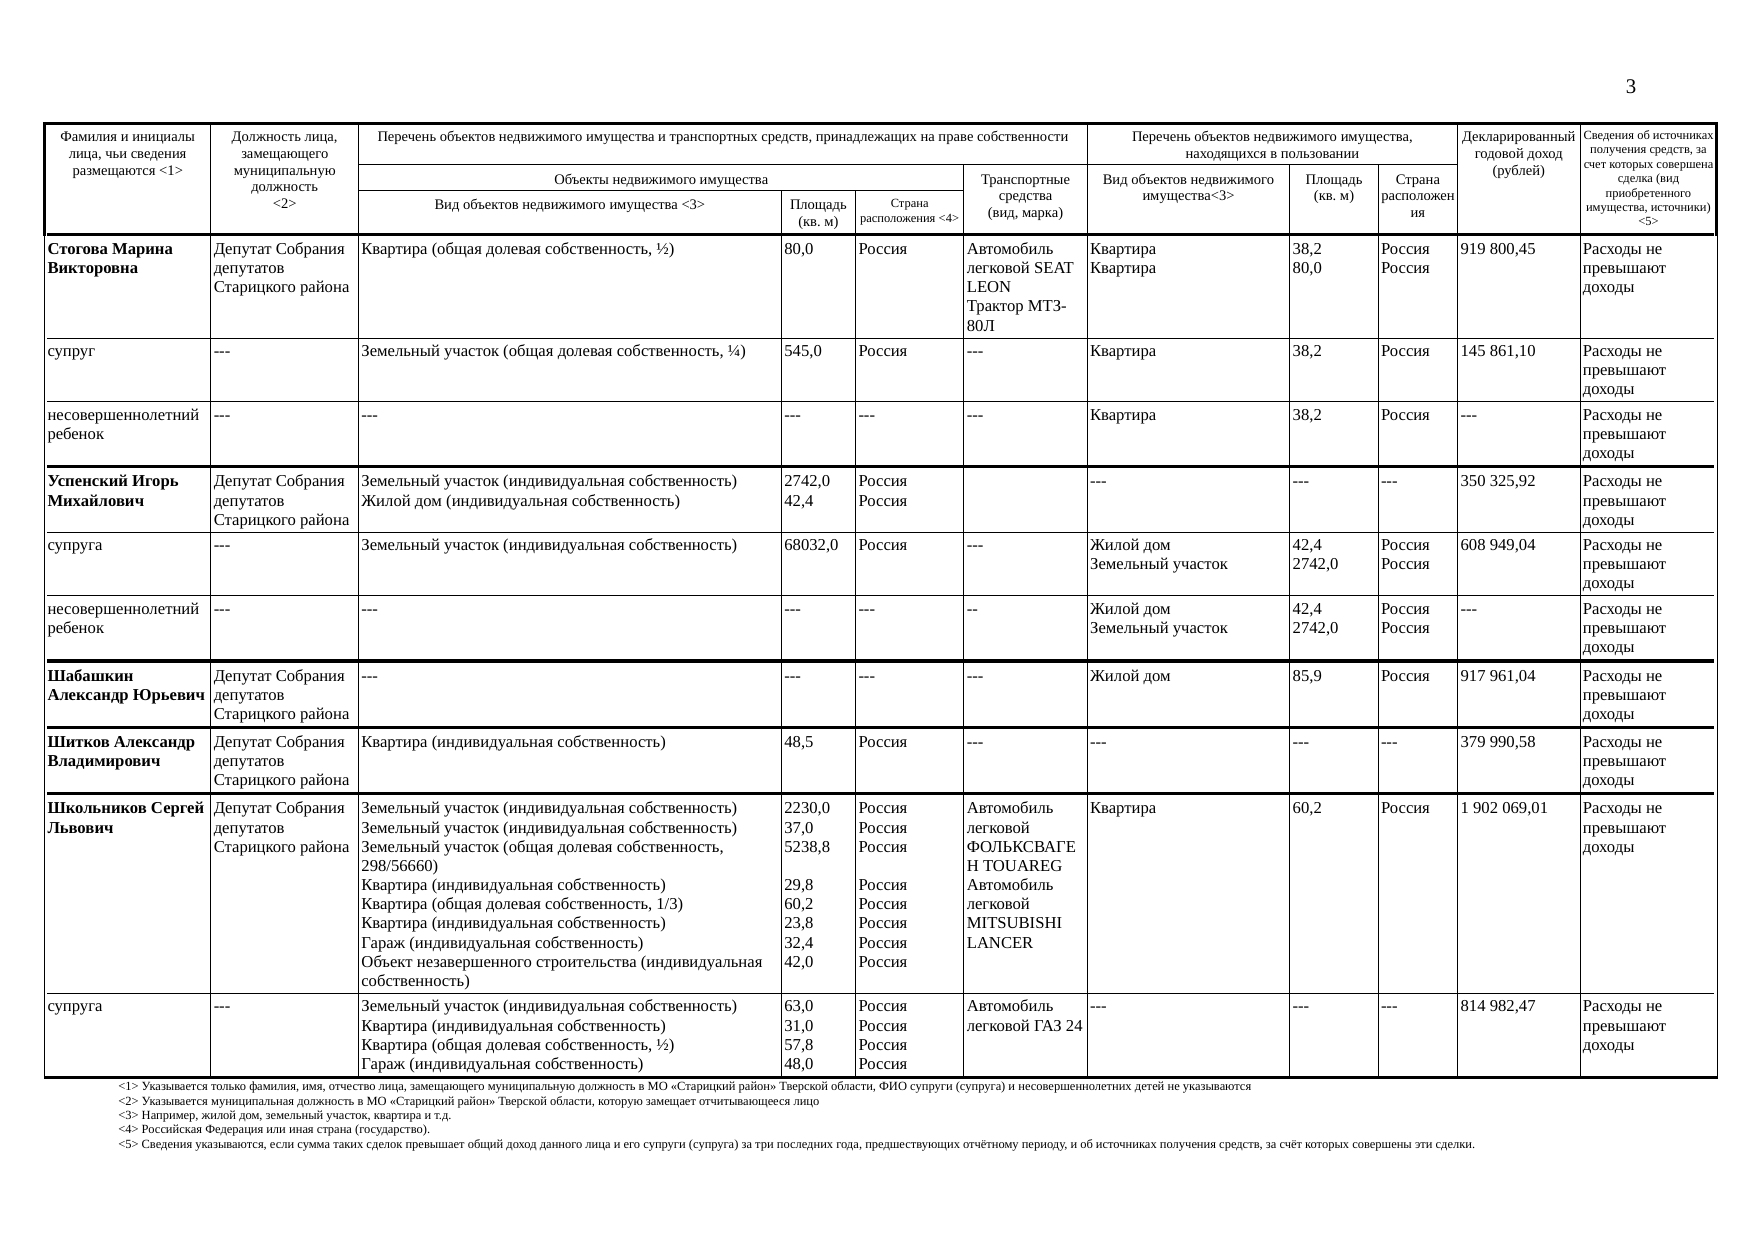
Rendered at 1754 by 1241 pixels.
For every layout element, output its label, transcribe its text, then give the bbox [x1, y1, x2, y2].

table_cell Земельный участок (индивидуальная собственность) [359, 533, 781, 595]
table_cell Россия [856, 533, 963, 595]
table_cell Россия Россия Россия Россия [856, 994, 963, 1076]
table_cell Квартира [1088, 795, 1289, 993]
text <4> Российская Федерация или иная страна (государство). [118, 1122, 1636, 1136]
table_cell супруг [45, 338, 210, 401]
table_cell 60,2 [1290, 795, 1378, 993]
table_cell 42,4 2742,0 [1290, 533, 1378, 595]
table_cell Квартира (общая долевая собственность, ½) [359, 236, 781, 337]
table_cell Россия [1379, 402, 1457, 465]
table_cell --- [782, 596, 855, 659]
table_header Перечень объектов недвижимого имущества и транспортных средств, принадлежащих на праве собственности [359, 125, 1087, 164]
table_cell 917 961,04 [1458, 663, 1580, 726]
table_header Должность лица, замещающего муниципальную должность <2> [211, 125, 358, 233]
table_cell Расходы не превышают доходы [1581, 532, 1717, 595]
table_cell Транспортные средства (вид, марка) [964, 165, 1087, 233]
table_cell Жилой дом Земельный участок [1088, 533, 1289, 595]
table_cell --- [964, 339, 1087, 401]
table_cell [964, 468, 1087, 532]
table_cell -- [964, 596, 1087, 659]
table_cell Россия Россия [1379, 236, 1457, 337]
table_cell --- [782, 402, 855, 465]
text <2> Указывается муниципальная должность в МО «Старицкий район» Тверской области, которую замещает отчитывающееся лицо [118, 1093, 1636, 1108]
table_cell --- [211, 994, 358, 1076]
table_cell --- [964, 402, 1087, 465]
table_cell --- [856, 402, 963, 465]
table_cell Россия [1379, 339, 1457, 401]
table_cell --- [211, 596, 358, 659]
table_cell Успенский Игорь Михайлович [45, 465, 210, 532]
table_cell 38,2 [1290, 339, 1378, 401]
table_cell --- [1290, 994, 1378, 1076]
table_cell 608 949,04 [1458, 533, 1580, 595]
table_cell Расходы не превышают доходы [1581, 792, 1717, 993]
table_cell --- [359, 663, 781, 726]
table_header Декларированный годовой доход (рублей) [1458, 125, 1580, 233]
table_cell Расходы не превышают доходы [1581, 726, 1717, 792]
table_cell Стогова Марина Викторовна [45, 233, 210, 337]
table_cell --- [211, 402, 358, 465]
table_cell Россия Россия [856, 468, 963, 532]
table_header Фамилия и инициалы лица, чьи сведения размещаются <1> [46, 125, 210, 233]
table_cell Жилой дом [1088, 663, 1289, 726]
table_cell Расходы не превышают доходы [1581, 338, 1717, 401]
table_cell --- [856, 663, 963, 726]
table_cell супруга [45, 993, 210, 1076]
table_cell Депутат Собрания депутатов Старицкого района [211, 729, 358, 792]
table_cell Площадь (кв. м) [782, 191, 855, 233]
table_cell Квартира Квартира [1088, 236, 1289, 337]
table_cell Россия Россия Россия Россия Россия Россия Россия Россия [856, 795, 963, 993]
table_cell Страна расположения <4> [856, 191, 963, 233]
table_cell --- [1088, 994, 1289, 1076]
table_cell --- [856, 596, 963, 659]
table_cell 379 990,58 [1458, 729, 1580, 792]
table_cell Россия [856, 339, 963, 401]
table_cell Расходы не превышают доходы [1581, 465, 1717, 532]
table_cell --- [359, 596, 781, 659]
table_cell Шабашкин Александр Юрьевич [45, 659, 210, 726]
table_cell 350 325,92 [1458, 468, 1580, 532]
table_cell --- [359, 402, 781, 465]
text <5> Сведения указываются, если сумма таких сделок превышает общий доход данного лица и его супруги (супруга) за три последних года, предшествующих отчётному периоду, и об источниках получения средств, за счёт которых совершены эти сделки. [118, 1136, 1636, 1151]
table_cell несовершеннолетний ребенок [45, 595, 210, 659]
table_cell --- [964, 533, 1087, 595]
table_cell 814 982,47 [1458, 994, 1580, 1076]
table_cell Россия [1379, 663, 1457, 726]
table_cell --- [211, 533, 358, 595]
table_cell Депутат Собрания депутатов Старицкого района [211, 795, 358, 993]
table_cell Шитков Александр Владимирович [45, 726, 210, 792]
table_cell 2742,0 42,4 [782, 468, 855, 532]
table_cell 38,2 [1290, 402, 1378, 465]
table_cell 68032,0 [782, 533, 855, 595]
table_cell Расходы не превышают доходы [1581, 401, 1717, 465]
table_cell 919 800,45 [1458, 236, 1580, 337]
table_cell Земельный участок (индивидуальная собственность) Квартира (индивидуальная собственность) Квартира (общая долевая собственность, ½) Гараж (индивидуальная собственность) [359, 994, 781, 1076]
table_cell --- [1088, 468, 1289, 532]
table_cell Депутат Собрания депутатов Старицкого района [211, 236, 358, 337]
text <1> Указывается только фамилия, имя, отчество лица, замещающего муниципальную должность в МО «Старицкий район» Тверской области, ФИО супруги (супруга) и несовершеннолетних детей не указываются [118, 1079, 1636, 1093]
table_cell 38,2 80,0 [1290, 236, 1378, 337]
table_cell Россия [1379, 795, 1457, 993]
table_cell 85,9 [1290, 663, 1378, 726]
table_cell 48,5 [782, 729, 855, 792]
table_cell --- [211, 339, 358, 401]
table_cell Жилой дом Земельный участок [1088, 596, 1289, 659]
table_cell --- [1458, 596, 1580, 659]
table_cell Россия [856, 729, 963, 792]
table_cell Вид объектов недвижимого имущества<3> [1088, 165, 1289, 233]
table_cell --- [1379, 468, 1457, 532]
table_cell Квартира [1088, 402, 1289, 465]
table_cell Россия [856, 236, 963, 337]
table_cell Автомобиль легковой ФОЛЬКСВАГЕН TOUAREG Автомобиль легковой MITSUBISHI LANCER [964, 795, 1087, 993]
table_cell 2230,0 37,0 5238,8 29,8 60,2 23,8 32,4 42,0 [782, 795, 855, 993]
table_cell Депутат Собрания депутатов Старицкого района [211, 468, 358, 532]
table_cell Автомобиль легковой SEAT LEON Трактор МТЗ-80Л [964, 236, 1087, 337]
table_cell --- [1379, 729, 1457, 792]
table_cell Расходы не превышают доходы [1581, 659, 1717, 726]
table_cell 145 861,10 [1458, 339, 1580, 401]
table_cell Расходы не превышают доходы [1581, 595, 1717, 659]
table_cell Страна расположения [1379, 165, 1457, 233]
table_cell Квартира [1088, 339, 1289, 401]
table_cell 545,0 [782, 339, 855, 401]
table_header Перечень объектов недвижимого имущества, находящихся в пользовании [1088, 125, 1457, 164]
table_cell Вид объектов недвижимого имущества <3> [359, 191, 781, 233]
table_cell --- [964, 729, 1087, 792]
table_cell --- [1290, 468, 1378, 532]
table_cell --- [1290, 729, 1378, 792]
table_cell супруга [45, 532, 210, 595]
table_cell Расходы не превышают доходы [1581, 233, 1717, 337]
table_cell Россия Россия [1379, 596, 1457, 659]
table_header Сведения об источниках получения средств, за счет которых совершена сделка (вид приобретенного имущества, источники) <5> [1581, 125, 1715, 233]
table_cell 42,4 2742,0 [1290, 596, 1378, 659]
table_cell --- [1379, 994, 1457, 1076]
table_cell Земельный участок (индивидуальная собственность) Земельный участок (индивидуальная собственность) Земельный участок (общая долевая собственность, 298/56660) Квартира (индивидуальная собственность) Квартира (общая долевая собственность, 1/3) Квартира (индивидуальная собственность) Гараж (индивидуальная собственность) Объект незавершенного строительства (индивидуальная собственность) [359, 795, 781, 993]
table_cell 63,0 31,0 57,8 48,0 [782, 994, 855, 1076]
table_cell 80,0 [782, 236, 855, 337]
table_cell Квартира (индивидуальная собственность) [359, 729, 781, 792]
table_cell Депутат Собрания депутатов Старицкого района [211, 663, 358, 726]
table_cell Площадь (кв. м) [1290, 165, 1378, 233]
table_cell --- [782, 663, 855, 726]
table_cell Россия Россия [1379, 533, 1457, 595]
table_cell Земельный участок (общая долевая собственность, ¼) [359, 339, 781, 401]
table_cell --- [1088, 729, 1289, 792]
table_cell Расходы не превышают доходы [1581, 993, 1717, 1076]
table_cell --- [1458, 402, 1580, 465]
table_cell несовершеннолетний ребенок [45, 401, 210, 465]
table_cell 1 902 069,01 [1458, 795, 1580, 993]
table_cell Объекты недвижимого имущества [359, 165, 963, 190]
table_cell Земельный участок (индивидуальная собственность) Жилой дом (индивидуальная собственность) [359, 468, 781, 532]
text <3> Например, жилой дом, земельный участок, квартира и т.д. [118, 1108, 1636, 1122]
table_cell --- [964, 663, 1087, 726]
table_cell Школьников Сергей Львович [45, 792, 210, 993]
table_cell Автомобиль легковой ГАЗ 24 [964, 994, 1087, 1076]
